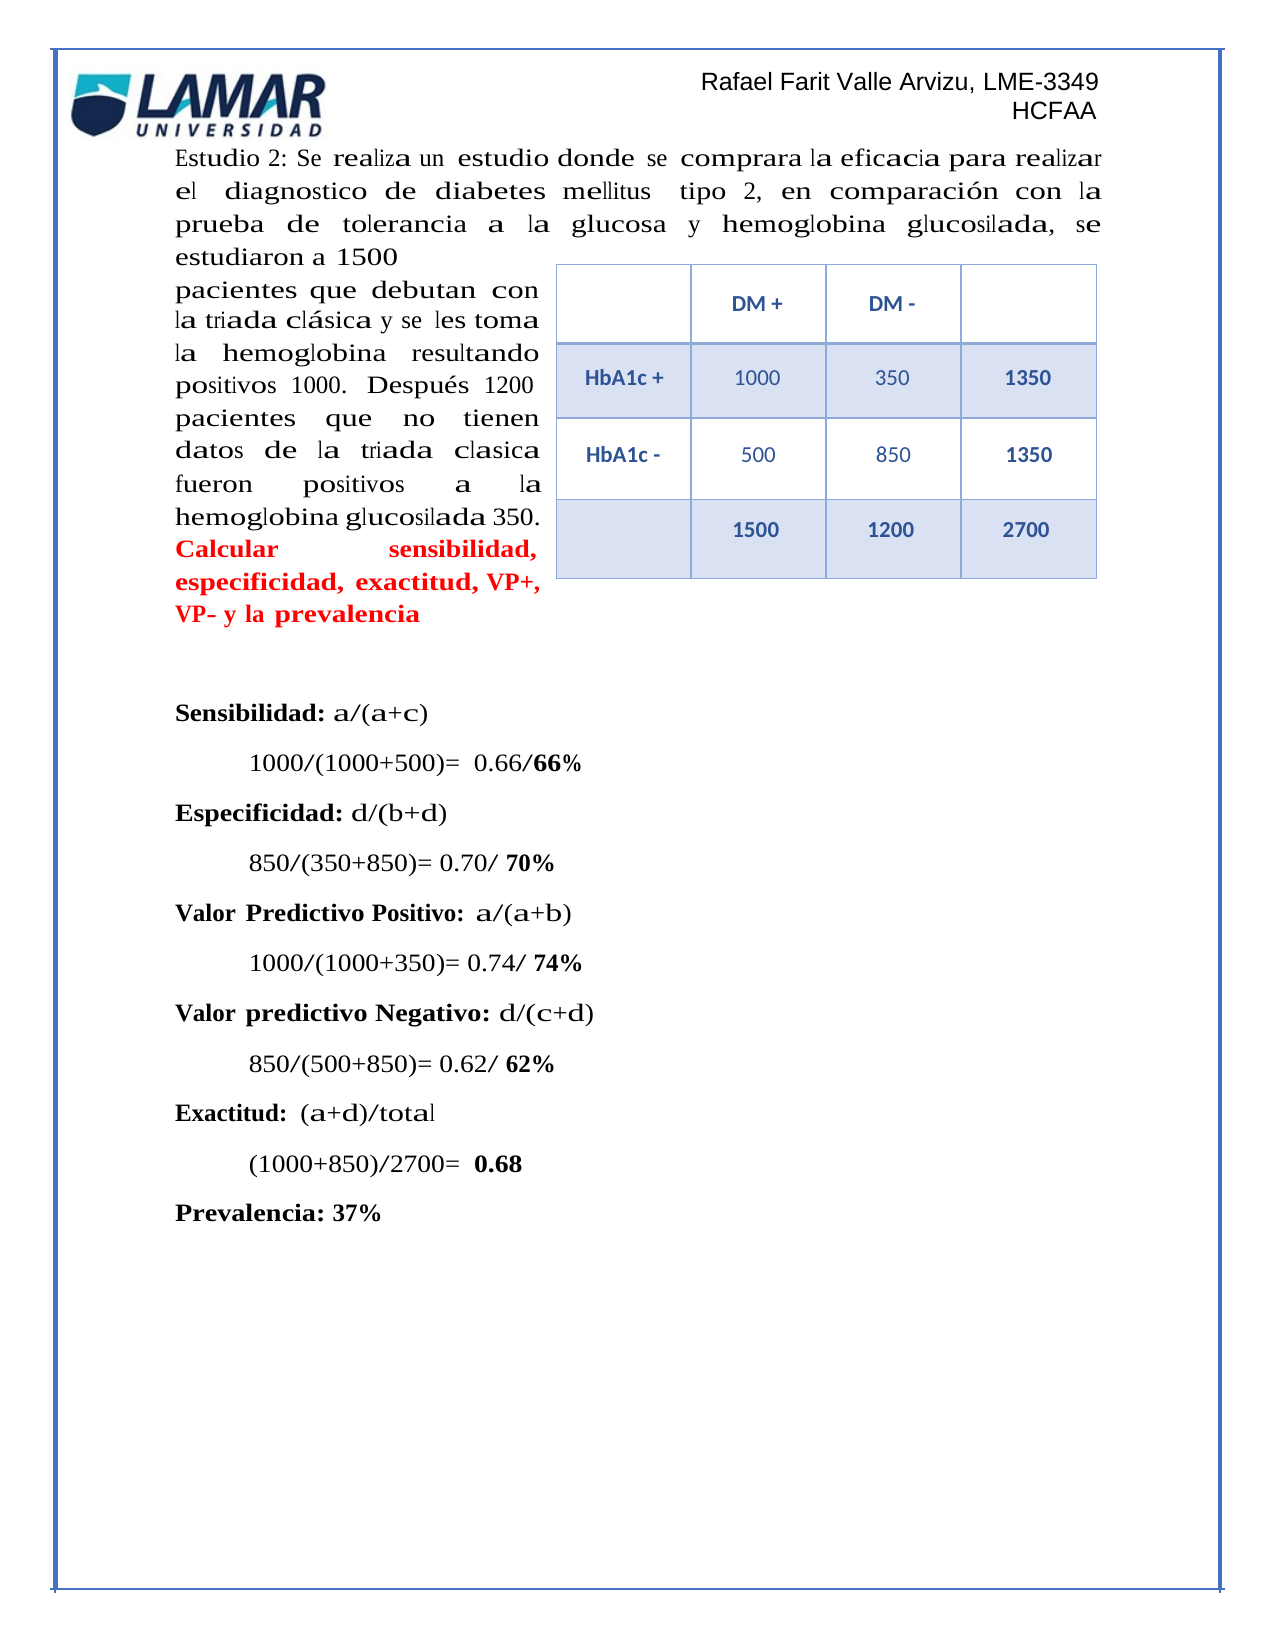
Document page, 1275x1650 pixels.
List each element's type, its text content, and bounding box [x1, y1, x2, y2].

table_header Rafael Farit Valle Arvizu, LME-3349 HCFAA Estudio 2: Se realiza un estudio donde se comprara la eficacia para realizar el diagnostico de diabetes mellitus tipo 2, en comparación con la prueba de tolerancia a la glucosa y hemoglobina glucosilada, se estudiaron a 1500 pacientes que debutan con DM + DM - la triada clásica y se les toma la hemoglobina resultando positivos 1000. Después 1200 HbA1c + 1000 350 1350 pacientes que no tienen datos de la triada clasica HbA1c - 500 850 1350 fueron positivos a la hemoglobina glucosilada 350. Calcular sensibilidad, 1500 1200 2700 especificidad, exactitud, VP+, VP- y la prevalencia Sensibilidad: a/(a+c) 1000/(1000+500)= 0.66/66% Especificidad: d/(b+d) 850/(350+850)= 0.70/ 70% Valor Predictivo Positivo: a/(a+b) 1000/(1000+350)= 0.74/ 74% Valor predictivo Negativo: d/(c+d) 850/(500+850)= 0.62/ 62% Exactitud: (a+d)/total (1000+850)/2700= 0.68 Prevalencia: 37% [58, 50, 1218, 1588]
